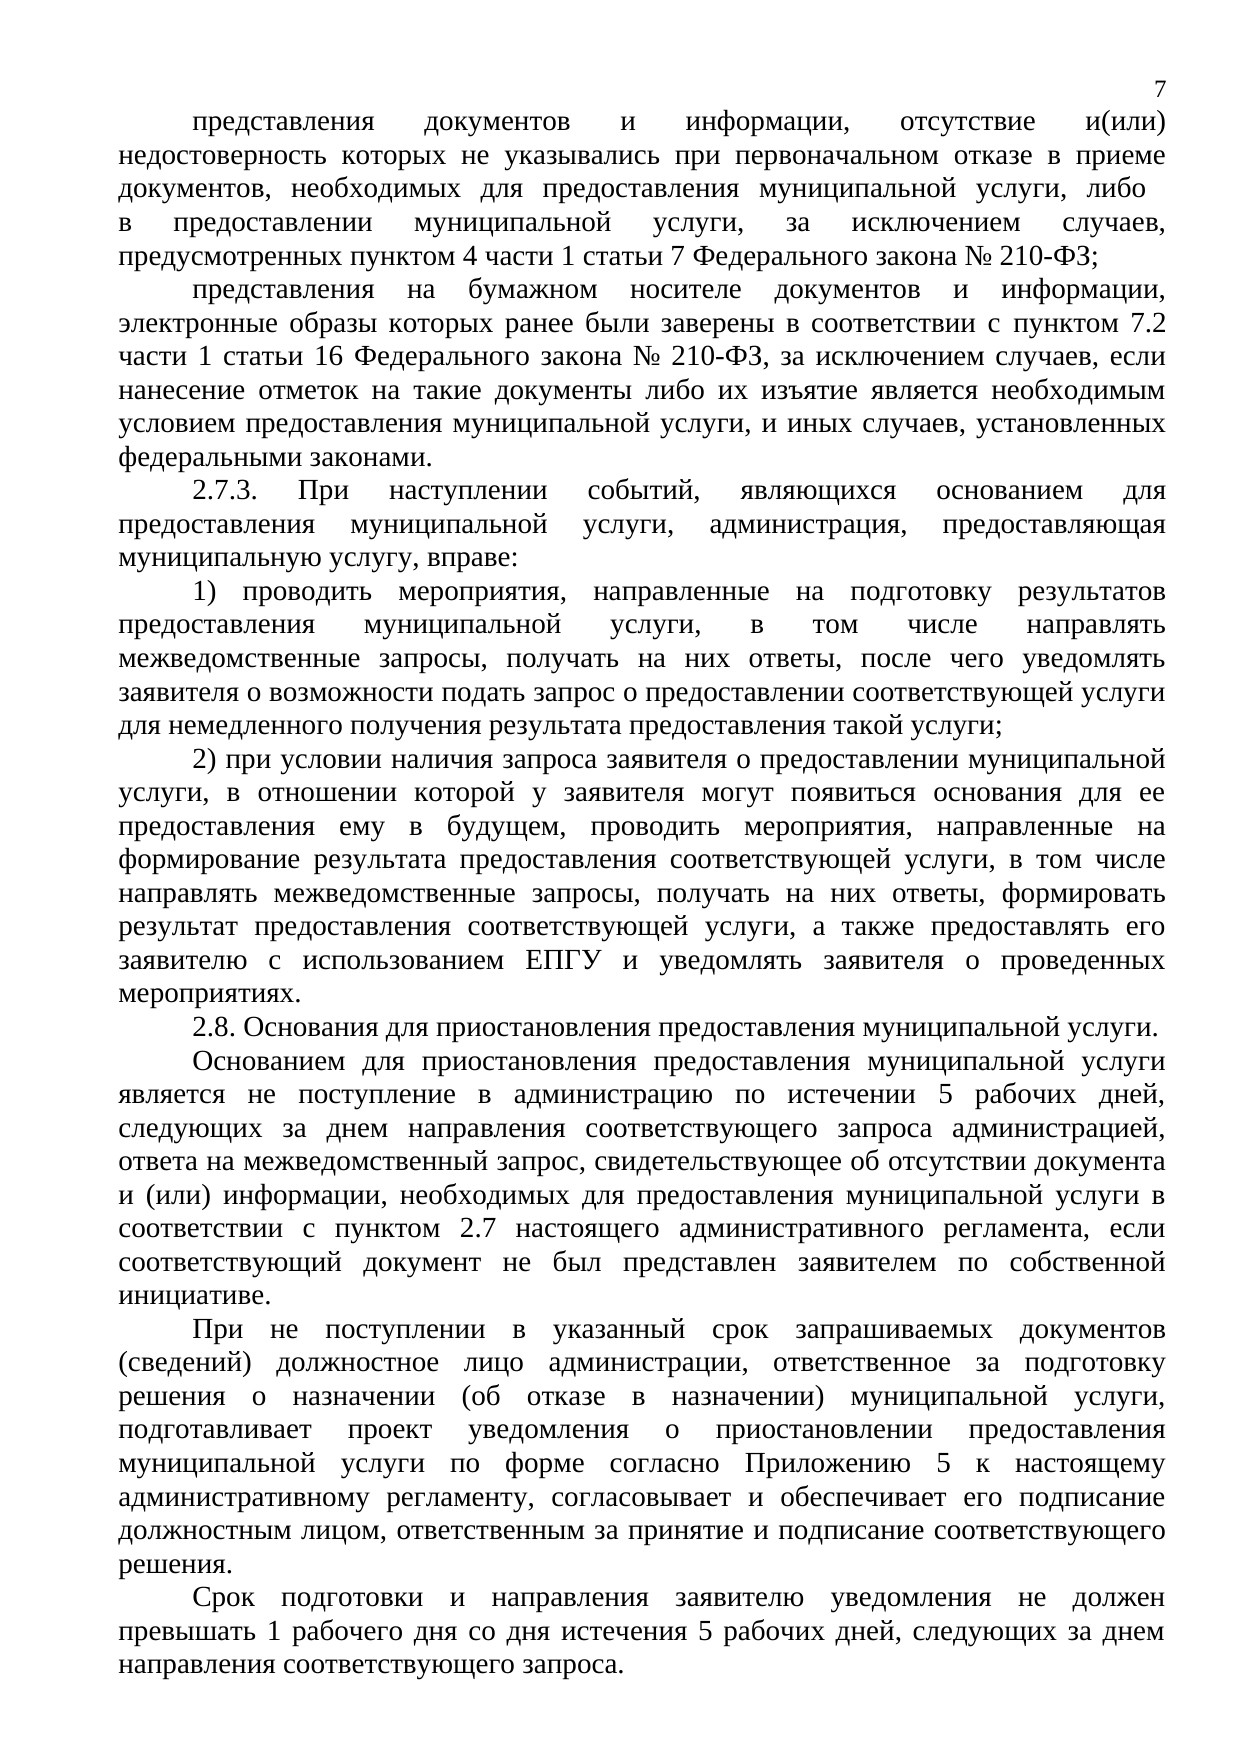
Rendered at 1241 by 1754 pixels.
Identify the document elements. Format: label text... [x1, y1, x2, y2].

text 2.7.3. При наступлении событий, являющихся основанием для предоставления муниципальной услуги, администрация, предоставляющая муниципальную услугу, вправе: [118, 472, 1167, 573]
text При не поступлении в указанный срок запрашиваемых документов (сведений) должностное лицо администрации, ответственное за подготовку решения о назначении (об отказе в назначении) муниципальной услуги, подготавливает проект уведомления о приостановлении предоставления муниципальной услуги по форме согласно Приложению 5 к настоящему административному регламенту, согласовывает и обеспечивает его подписание должностным лицом, ответственным за принятие и подписание соответствующего решения. [118, 1311, 1167, 1579]
text представления на бумажном носителе документов и информации, электронные образы которых ранее были заверены в соответствии с пунктом 7.2 части 1 статьи 16 Федерального закона № 210-ФЗ, за исключением случаев, если нанесение отметок на такие документы либо их изъятие является необходимым условием предоставления муниципальной услуги, и иных случаев, установленных федеральными законами. [118, 271, 1167, 472]
text представления документов и информации, отсутствие и(или) недостоверность которых не указывались при первоначальном отказе в приеме документов, необходимых для предоставления муниципальной услуги, либо в предоставлении муниципальной услуги, за исключением случаев, предусмотренных пунктом 4 части 1 статьи 7 Федерального закона № 210-ФЗ; [118, 103, 1167, 271]
text 2) при условии наличия запроса заявителя о предоставлении муниципальной услуги, в отношении которой у заявителя могут появиться основания для ее предоставления ему в будущем, проводить мероприятия, направленные на формирование результата предоставления соответствующей услуги, в том числе направлять межведомственные запросы, получать на них ответы, формировать результат предоставления соответствующей услуги, а также предоставлять его заявителю с использованием ЕПГУ и уведомлять заявителя о проведенных мероприятиях. [118, 741, 1167, 1009]
text 1) проводить мероприятия, направленные на подготовку результатов предоставления муниципальной услуги, в том числе направлять межведомственные запросы, получать на них ответы, после чего уведомлять заявителя о возможности подать запрос о предоставлении соответствующей услуги для немедленного получения результата предоставления такой услуги; [118, 573, 1167, 741]
text Основанием для приостановления предоставления муниципальной услуги является не поступление в администрацию по истечении 5 рабочих дней, следующих за днем направления соответствующего запроса администрацией, ответа на межведомственный запрос, свидетельствующее об отсутствии документа и (или) информации, необходимых для предоставления муниципальной услуги в соответствии с пунктом 2.7 настоящего административного регламента, если соответствующий документ не был представлен заявителем по собственной инициативе. [118, 1043, 1167, 1311]
text Срок подготовки и направления заявителю уведомления не должен превышать 1 рабочего дня со дня истечения 5 рабочих дней, следующих за днем направления соответствующего запроса. [118, 1579, 1167, 1680]
text 2.8. Основания для приостановления предоставления муниципальной услуги. [118, 1009, 1167, 1043]
